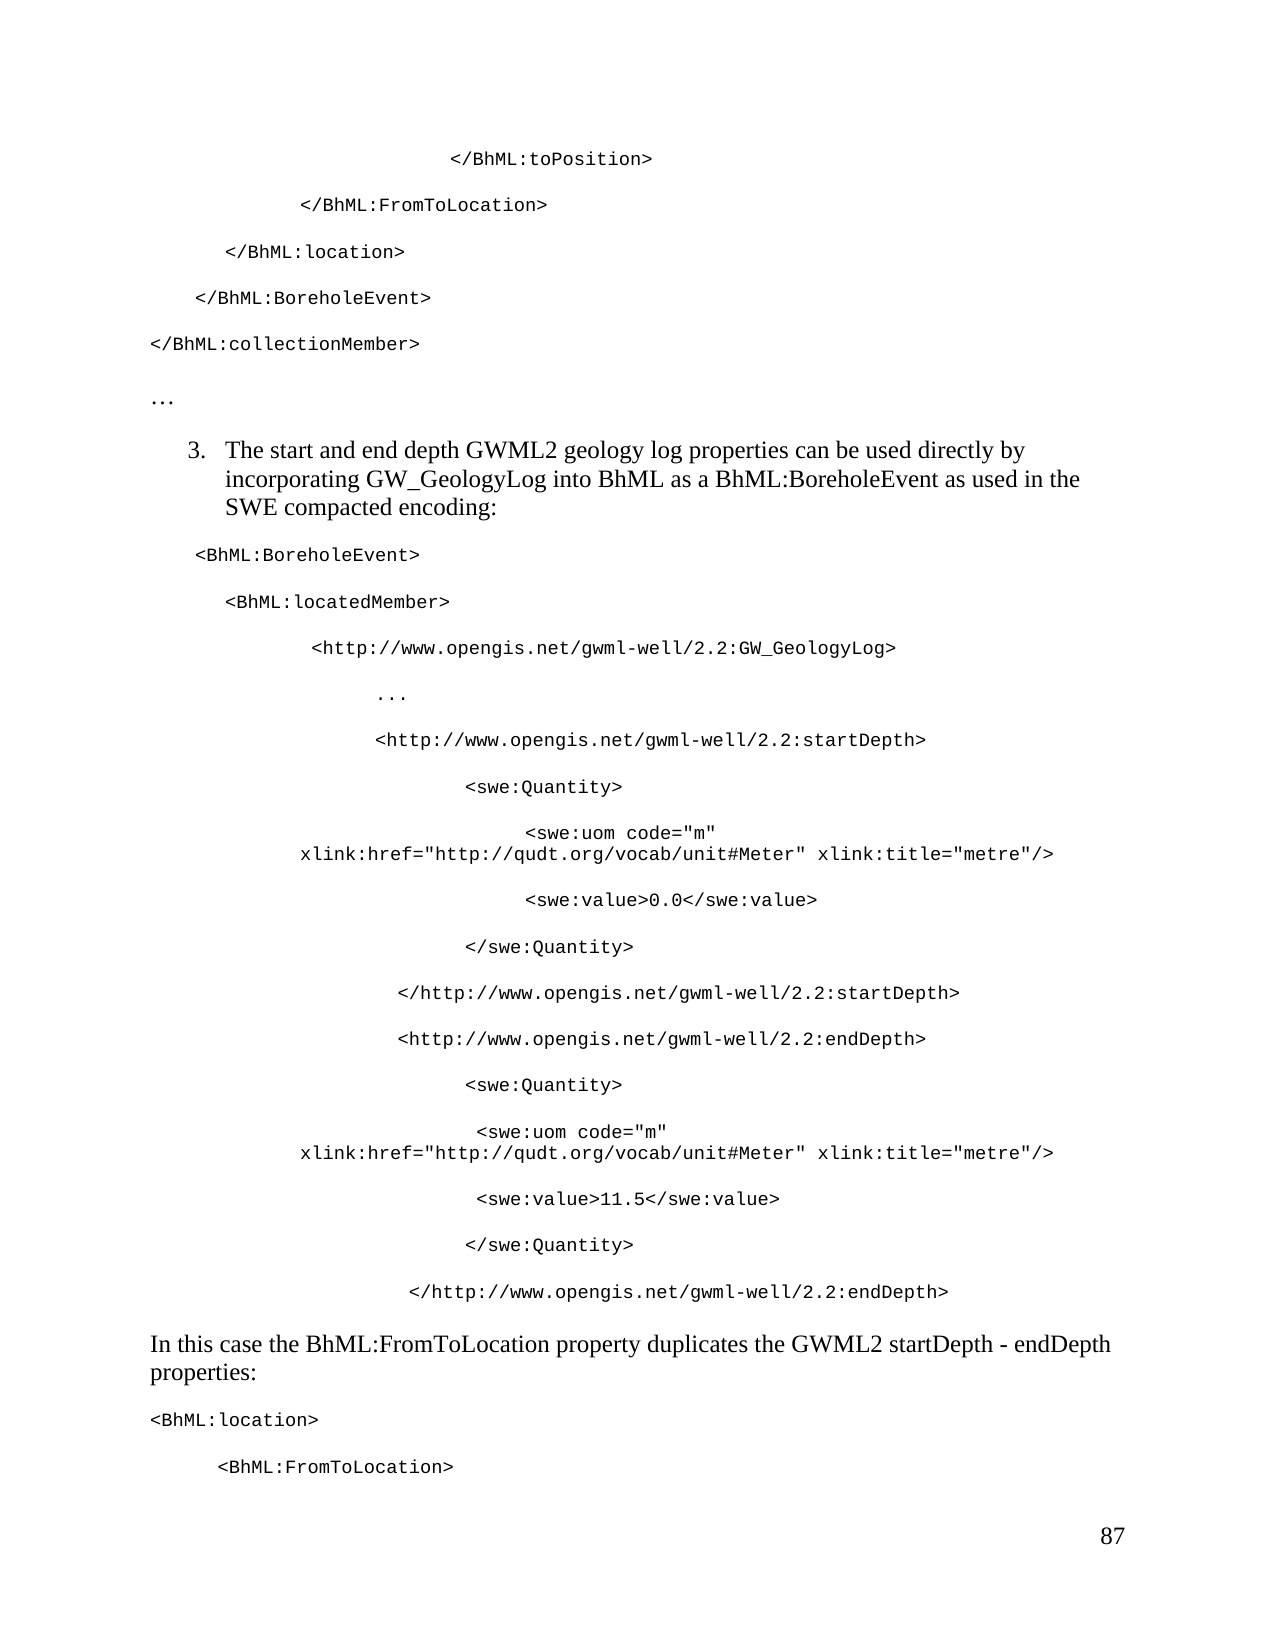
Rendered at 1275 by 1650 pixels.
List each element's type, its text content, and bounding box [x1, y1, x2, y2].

text <swe:Quantity> [300, 1076, 1125, 1097]
text <swe:Quantity> [300, 777, 1125, 799]
text <http://www.opengis.net/gwml-well/2.2:startDepth> [300, 731, 1125, 752]
text <BhML:locatedMember> [150, 592, 1125, 614]
text … [150, 381, 1125, 410]
text ... [150, 685, 1125, 706]
text </swe:Quantity> [300, 1236, 1125, 1257]
text </BhML:location> [150, 242, 1125, 264]
text <swe:uom code="m" xlink:href="http://qudt.org/vocab/unit#Meter" xlink:title="metre"/> [300, 824, 1125, 866]
list The start and end depth GWML2 geology log properties can be used directly by incorporating GW_GeologyLog into BhML as a BhML:BoreholeEvent as used in the SWE compacted encoding: [187, 435, 1125, 521]
text <BhML:BoreholeEvent> [150, 546, 1125, 567]
text <http://www.opengis.net/gwml-well/2.2:endDepth> [300, 1030, 1125, 1051]
text </BhML:BoreholeEvent> [150, 289, 1125, 310]
text In this case the BhML:FromToLocation property duplicates the GWML2 startDepth - endDepth properties: [150, 1329, 1125, 1386]
text </http://www.opengis.net/gwml-well/2.2:startDepth> [300, 984, 1125, 1005]
text </http://www.opengis.net/gwml-well/2.2:endDepth> [300, 1282, 1125, 1304]
text </BhML:toPosition> [150, 150, 1125, 171]
text <BhML:FromToLocation> [150, 1457, 1125, 1479]
text </BhML:FromToLocation> [150, 196, 1125, 217]
text <swe:value>11.5</swe:value> [300, 1190, 1125, 1211]
text </swe:Quantity> [300, 937, 1125, 959]
text </BhML:collectionMember> [150, 335, 1125, 356]
text <swe:uom code="m" xlink:href="http://qudt.org/vocab/unit#Meter" xlink:title="metre"/> [300, 1122, 1125, 1165]
text <swe:value>0.0</swe:value> [300, 891, 1125, 912]
text <http://www.opengis.net/gwml-well/2.2:GW_GeologyLog> [150, 639, 1125, 660]
text <BhML:location> [150, 1411, 1125, 1432]
